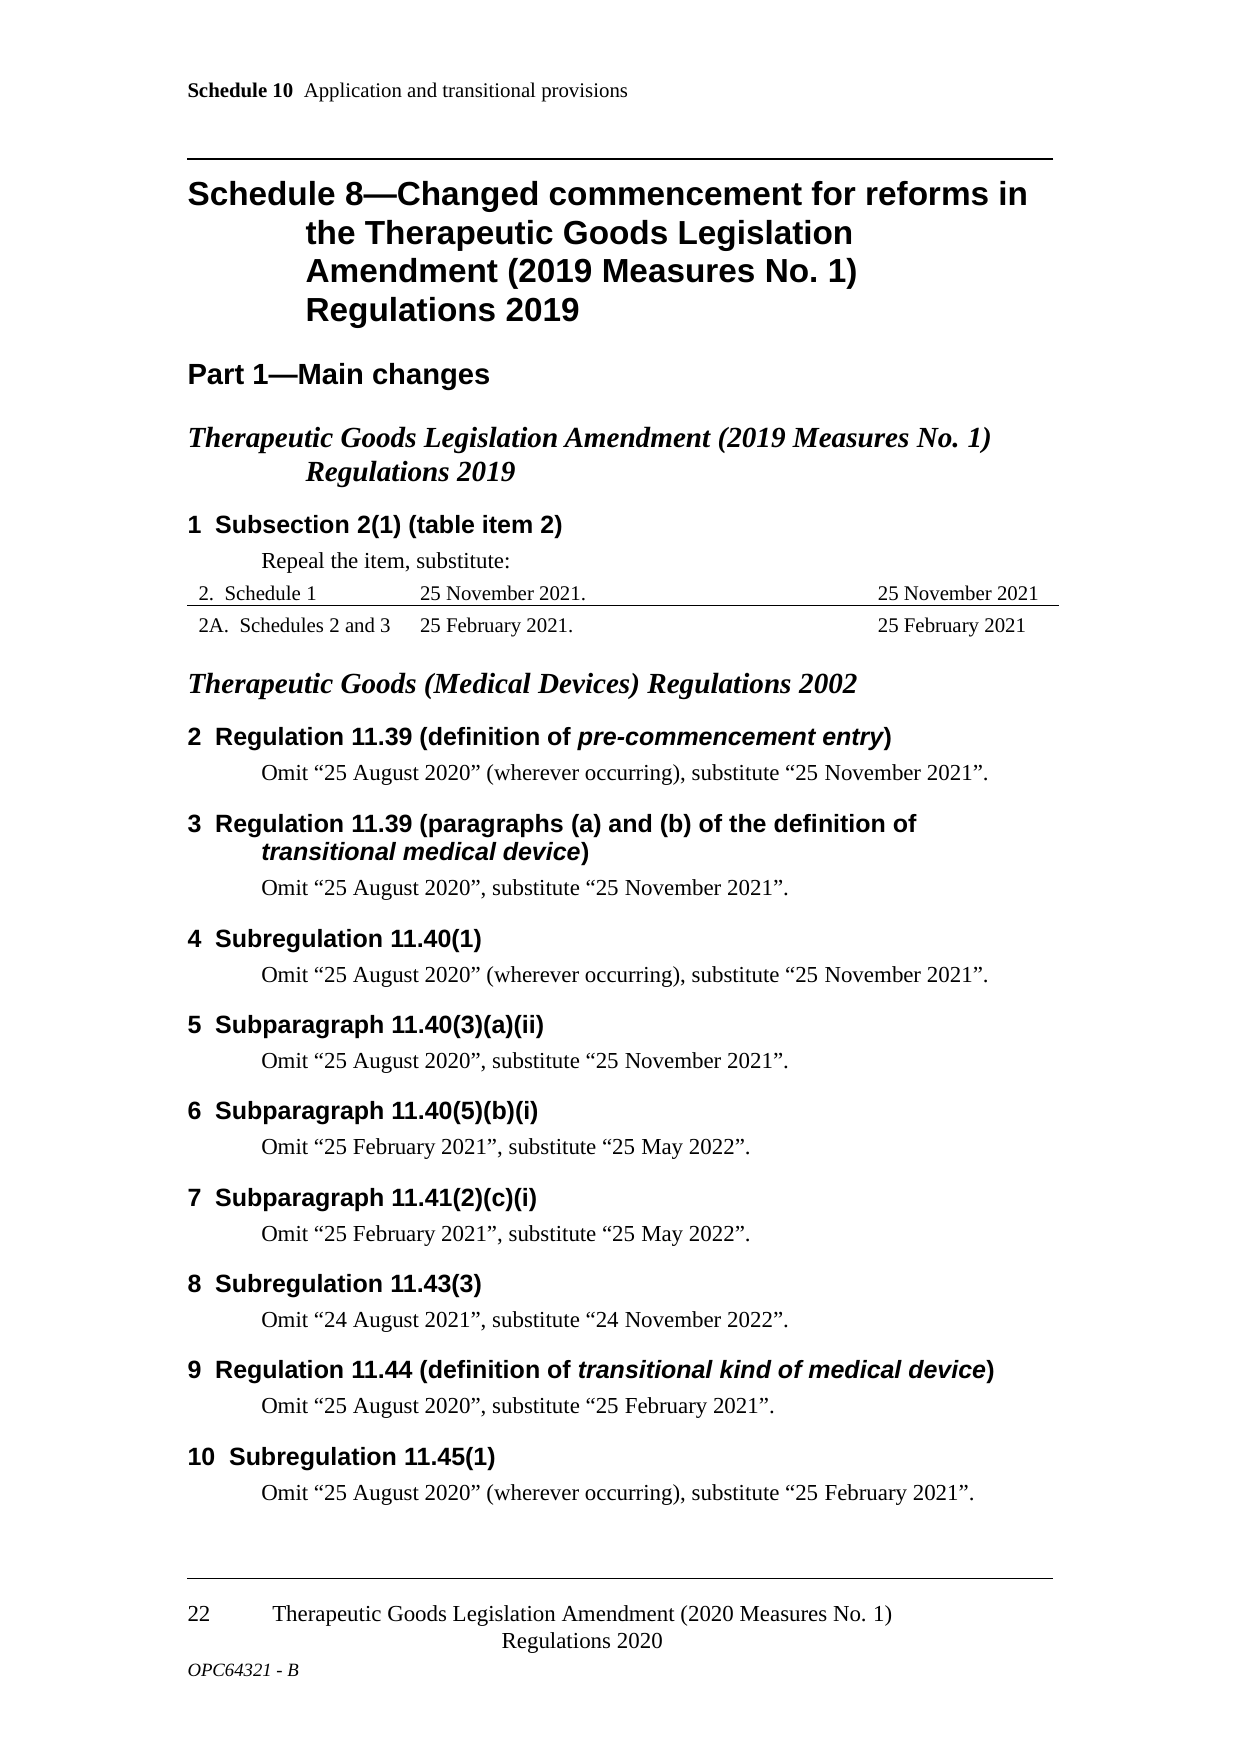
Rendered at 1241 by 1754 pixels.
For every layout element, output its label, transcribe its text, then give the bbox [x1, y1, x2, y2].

text 1 Subsection 2(1) (table item 2) [187, 510, 1053, 539]
text Omit “25 August 2020”, substitute “25 November 2021”. [261, 874, 1053, 901]
table_header 25 November 2021. [409, 574, 866, 605]
text Omit “25 August 2020” (wherever occurring), substitute “25 February 2021”. [261, 1479, 1053, 1505]
text Schedule 8—Changed commencement for reforms in the Therapeutic Goods Legislation Amendment (2019 Measures No. 1) Regulations 2019 [187, 174, 1053, 328]
text 5 Subparagraph 11.40(3)(a)(ii) [187, 1010, 1053, 1039]
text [261, 1392, 1053, 1419]
text Repeal the item, substitute: [261, 547, 1053, 573]
text 4 Subregulation 11.40(1) [187, 924, 1053, 952]
text 9 Regulation 11.44 (definition of transitional kind of medical device) [187, 1355, 1053, 1384]
text 7 Subparagraph 11.41(2)(c)(i) [187, 1183, 1053, 1211]
text Omit “25 August 2020”, substitute “25 November 2021”. [261, 1047, 1053, 1073]
text Therapeutic Goods Legislation Amendment (2019 Measures No. 1) Regulations 2019 [187, 420, 1053, 487]
text 10 Subregulation 11.45(1) [187, 1442, 1053, 1471]
text Part 1—Main changes [187, 357, 1053, 391]
table_cell 2A. Schedules 2 and 3 [187, 606, 409, 637]
table_header 25 November 2021 [866, 574, 1058, 605]
text Omit “25 August 2020” (wherever occurring), substitute “25 November 2021”. [261, 759, 1053, 786]
text 6 Subparagraph 11.40(5)(b)(i) [187, 1096, 1053, 1125]
text 3 Regulation 11.39 (paragraphs (a) and (b) of the definition of transitional medical device) [187, 808, 1053, 866]
text 2 Regulation 11.39 (definition of pre-commencement entry) [187, 722, 1053, 751]
text Omit “25 February 2021”, substitute “25 May 2022”. [261, 1220, 1053, 1246]
text Therapeutic Goods (Medical Devices) Regulations 2002 [187, 666, 1053, 699]
text Omit “24 August 2021”, substitute “24 November 2022”. [261, 1306, 1053, 1332]
text Omit “25 August 2020” (wherever occurring), substitute “25 November 2021”. [261, 961, 1053, 987]
table_header 2. Schedule 1 [187, 574, 409, 605]
table_cell 25 February 2021. [409, 606, 866, 637]
table_cell 25 February 2021 [866, 606, 1058, 637]
text 8 Subregulation 11.43(3) [187, 1269, 1053, 1298]
text Omit “25 February 2021”, substitute “25 May 2022”. [261, 1133, 1053, 1160]
